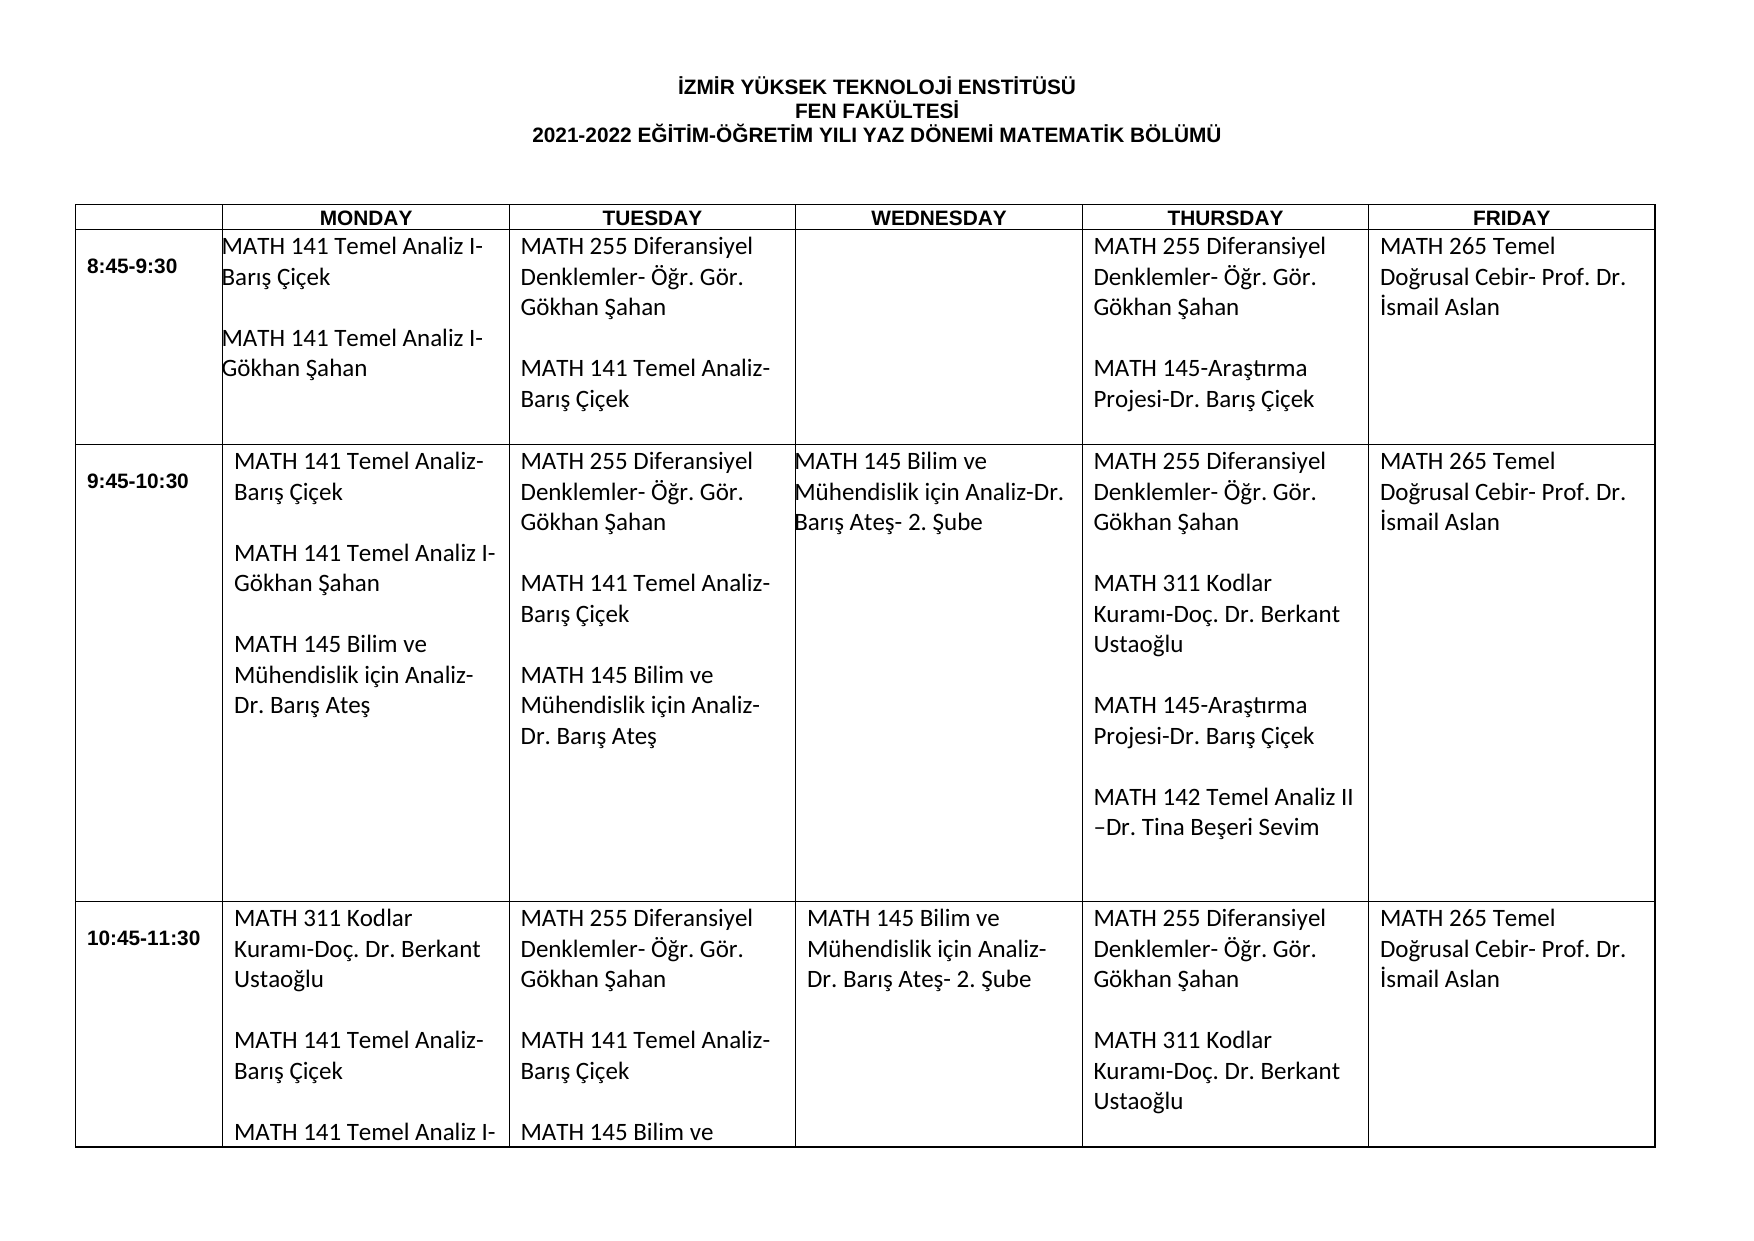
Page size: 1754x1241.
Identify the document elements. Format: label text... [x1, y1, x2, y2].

table_header FRIDAY [1369, 205, 1654, 229]
table_cell MATH 145 Bilim ve Mühendislik için Analiz-Dr. Barış Ateş- 2. Şube [796, 445, 1082, 901]
text FEN FAKÜLTESİ [75, 99, 1679, 123]
text 2021-2022 EĞİTİM-ÖĞRETİM YILI YAZ DÖNEMİ MATEMATİK BÖLÜMÜ [75, 123, 1679, 147]
table_cell 8:45-9:30 [76, 230, 222, 444]
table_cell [1369, 902, 1654, 1146]
table_header WEDNESDAY [796, 205, 1082, 229]
table_header TUESDAY [510, 205, 795, 229]
text İZMİR YÜKSEK TEKNOLOJİ ENSTİTÜSÜ [75, 75, 1679, 99]
table_header [76, 205, 222, 229]
table_cell MATH 141 Temel Analiz I- Barış Çiçek MATH 141 Temel Analiz I- Gökhan Şahan [223, 230, 509, 444]
table_cell MATH 255 Diferansiyel Denklemler- Öğr. Gör. Gökhan Şahan MATH 141 Temel Analiz- Barış Çiçek [510, 230, 795, 444]
table_cell MATH 265 Temel Doğrusal Cebir- Prof. Dr. İsmail Aslan [1369, 230, 1654, 444]
table_header MONDAY [223, 205, 509, 229]
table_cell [1083, 902, 1368, 1146]
table_cell [796, 230, 1082, 444]
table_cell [510, 902, 795, 1146]
table_cell MATH 255 Diferansiyel Denklemler- Öğr. Gör. Gökhan Şahan MATH 145-Araştırma Projesi-Dr. Barış Çiçek [1083, 230, 1368, 444]
table_cell MATH 265 Temel Doğrusal Cebir- Prof. Dr. İsmail Aslan [1369, 445, 1654, 901]
table_header THURSDAY [1083, 205, 1368, 229]
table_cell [796, 902, 1082, 1146]
table_cell MATH 141 Temel Analiz- Barış Çiçek MATH 141 Temel Analiz I- Gökhan Şahan MATH 145 Bilim ve Mühendislik için Analiz-Dr. Barış Ateş [223, 445, 509, 901]
table_cell 9:45-10:30 [76, 445, 222, 901]
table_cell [223, 902, 509, 1146]
table_cell 10:45-11:30 [76, 902, 222, 1146]
